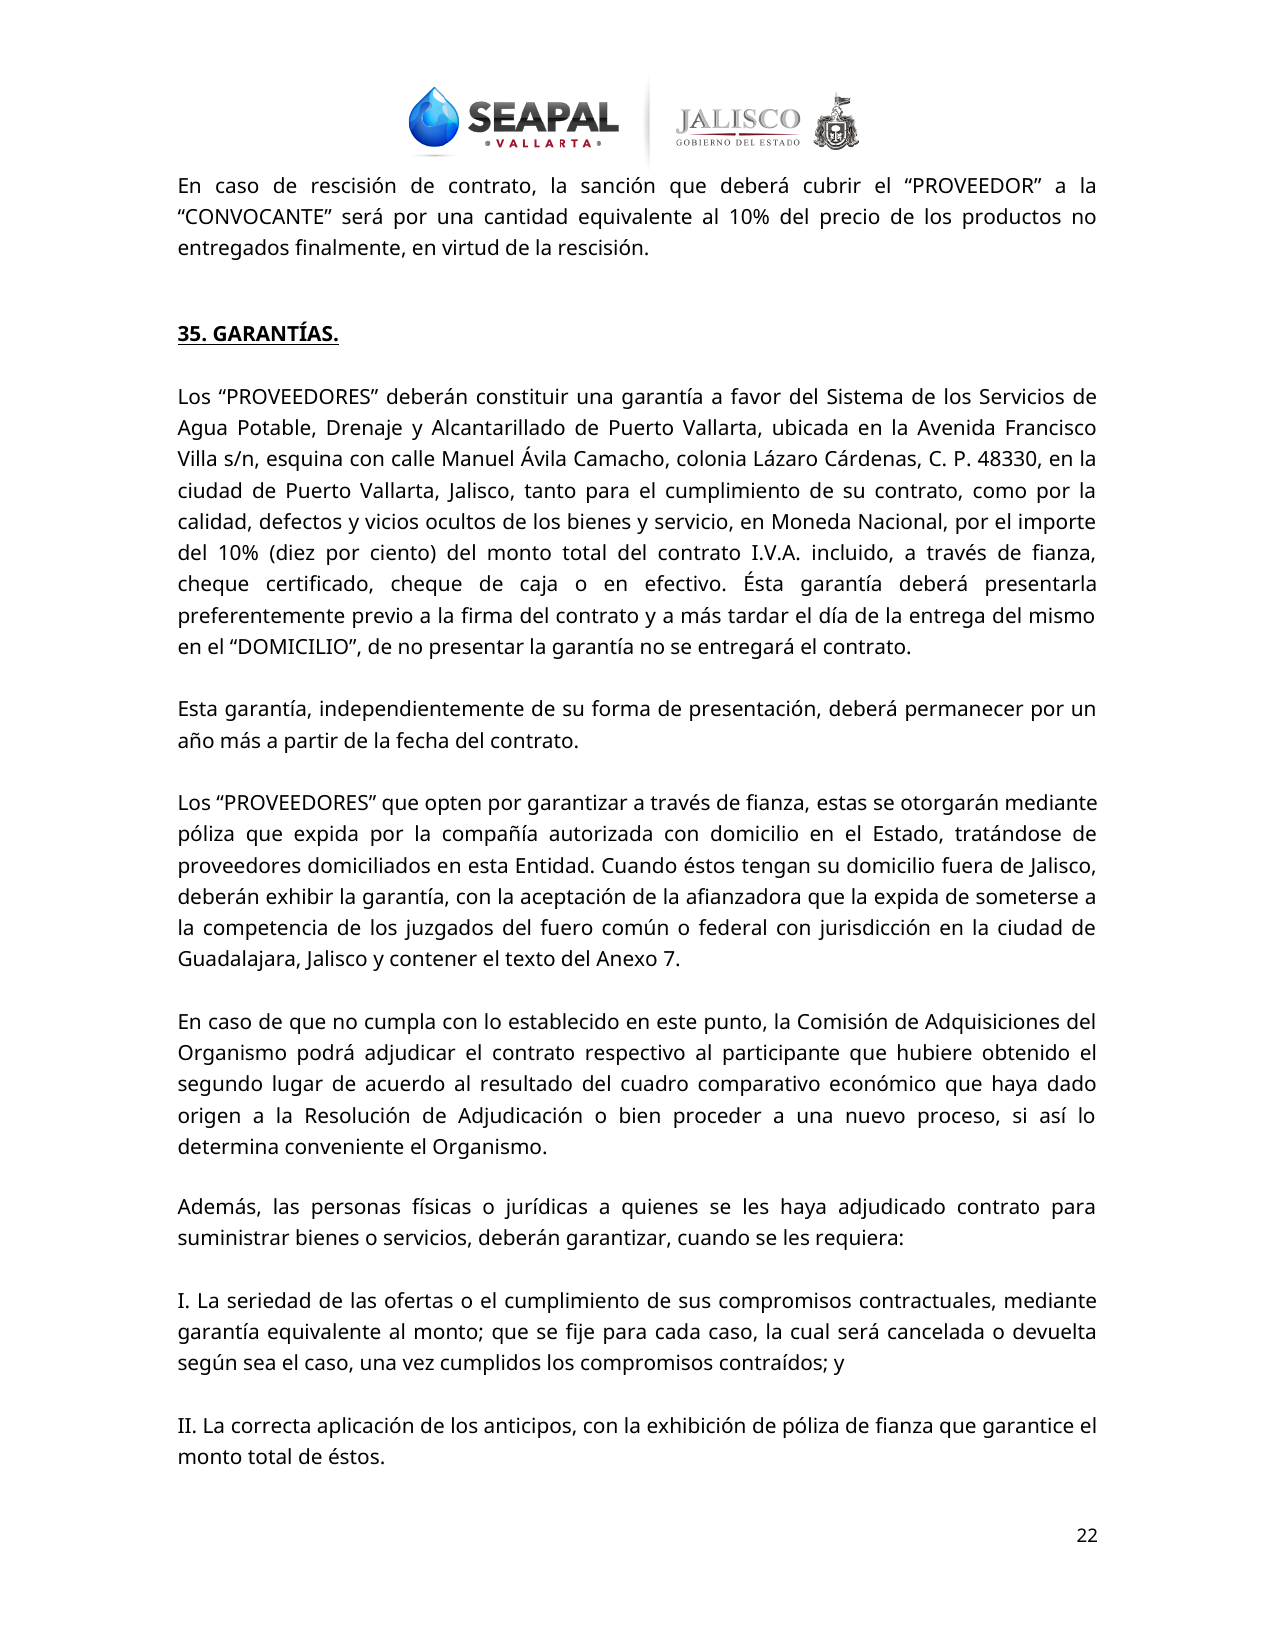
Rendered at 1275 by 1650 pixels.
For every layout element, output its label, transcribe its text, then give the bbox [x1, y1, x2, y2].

text Los “PROVEEDORES” deberán constituir una garantía a favor del Sistema de los Servicios de Agua Potable, Drenaje y Alcantarillado de Puerto Vallarta, ubicada en la Avenida Francisco Villa s/n, esquina con calle Manuel Ávila Camacho, colonia Lázaro Cárdenas, C. P. 48330, en la ciudad de Puerto Vallarta, Jalisco, tanto para el cumplimiento de su contrato, como por la calidad, defectos y vicios ocultos de los bienes y servicio, en Moneda Nacional, por el importe del 10% (diez por ciento) del monto total del contrato I.V.A. incluido, a través de fianza, cheque certificado, cheque de caja o en efectivo. Ésta garantía deberá presentarla preferentemente previo a la firma del contrato y a más tardar el día de la entrega del mismo en el “DOMICILIO”, de no presentar la garantía no se entregará el contrato. [177, 382, 1098, 661]
text En caso de que no cumpla con lo establecido en este punto, la Comisión de Adquisiciones del Organismo podrá adjudicar el contrato respectivo al participante que hubiere obtenido el segundo lugar de acuerdo al resultado del cuadro comparativo económico que haya dado origen a la Resolución de Adjudicación o bien proceder a una nuevo proceso, si así lo determina conveniente el Organismo. [177, 1007, 1098, 1161]
text 35. GARANTÍAS. [177, 319, 1098, 348]
text Además, las personas físicas o jurídicas a quienes se les haya adjudicado contrato para suministrar bienes o servicios, deberán garantizar, cuando se les requiera: [177, 1192, 1098, 1252]
text En caso de rescisión de contrato, la sanción que deberá cubrir el “PROVEEDOR” a la “CONVOCANTE” será por una cantidad equivalente al 10% del precio de los productos no entregados finalmente, en virtud de la rescisión. [177, 171, 1098, 262]
picture [406, 73, 869, 171]
text Esta garantía, independientemente de su forma de presentación, deberá permanecer por un año más a partir de la fecha del contrato. [177, 694, 1098, 754]
text I. La seriedad de las ofertas o el cumplimiento de sus compromisos contractuales, mediante garantía equivalente al monto; que se fije para cada caso, la cual será cancelada o devuelta según sea el caso, una vez cumplidos los compromisos contraídos; y [177, 1286, 1098, 1377]
text Los “PROVEEDORES” que opten por garantizar a través de fianza, estas se otorgarán mediante póliza que expida por la compañía autorizada con domicilio en el Estado, tratándose de proveedores domiciliados en esta Entidad. Cuando éstos tengan su domicilio fuera de Jalisco, deberán exhibir la garantía, con la aceptación de la afianzadora que la expida de someterse a la competencia de los juzgados del fuero común o federal con jurisdicción en la ciudad de Guadalajara, Jalisco y contener el texto del Anexo 7. [177, 788, 1098, 973]
text II. La correcta aplicación de los anticipos, con la exhibición de póliza de fianza que garantice el monto total de éstos. [177, 1411, 1098, 1471]
